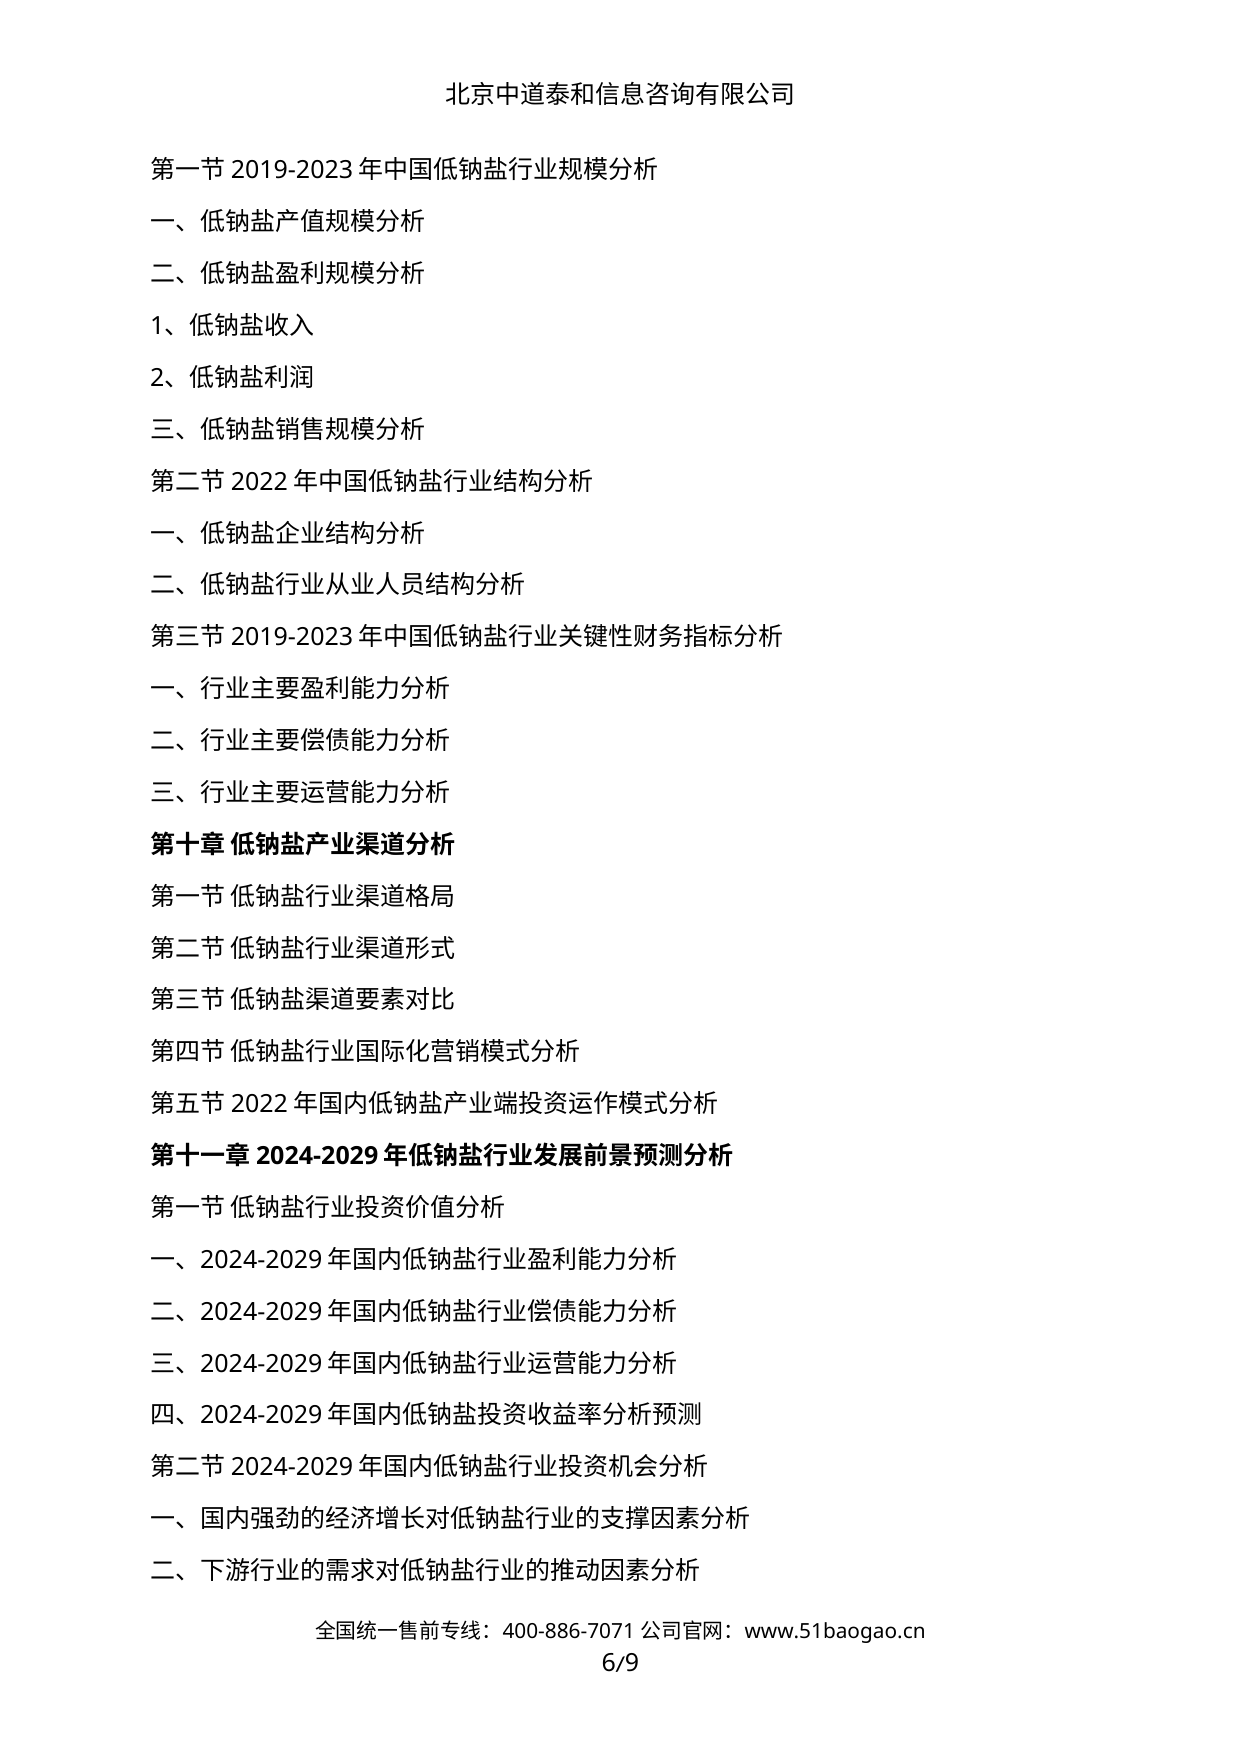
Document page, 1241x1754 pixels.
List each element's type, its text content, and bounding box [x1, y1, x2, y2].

text 第三节 2019-2023年中国低钠盐行业关键性财务指标分析 [150, 617, 1090, 653]
text 三、低钠盐销售规模分析 [150, 409, 1090, 446]
text 二、2024-2029年国内低钠盐行业偿债能力分析 [150, 1291, 1090, 1327]
text 第三节 低钠盐渠道要素对比 [150, 980, 1090, 1016]
text 三、行业主要运营能力分析 [150, 772, 1090, 809]
text 二、下游行业的需求对低钠盐行业的推动因素分析 [150, 1551, 1090, 1587]
text 一、2024-2029年国内低钠盐行业盈利能力分析 [150, 1239, 1090, 1276]
text 第五节 2022年国内低钠盐产业端投资运作模式分析 [150, 1084, 1090, 1120]
text 2、低钠盐利润 [150, 357, 1090, 394]
text 第一节 低钠盐行业渠道格局 [150, 876, 1090, 912]
text 二、低钠盐行业从业人员结构分析 [150, 565, 1090, 601]
text 第二节 2024-2029年国内低钠盐行业投资机会分析 [150, 1447, 1090, 1483]
text 第十一章 2024-2029年低钠盐行业发展前景预测分析 [150, 1136, 1090, 1172]
text 第四节 低钠盐行业国际化营销模式分析 [150, 1032, 1090, 1068]
text 第一节 低钠盐行业投资价值分析 [150, 1187, 1090, 1224]
text 第十章 低钠盐产业渠道分析 [150, 824, 1090, 861]
text 第二节 2022年中国低钠盐行业结构分析 [150, 461, 1090, 497]
text 二、低钠盐盈利规模分析 [150, 254, 1090, 290]
text 二、行业主要偿债能力分析 [150, 721, 1090, 757]
text 第一节 2019-2023年中国低钠盐行业规模分析 [150, 150, 1090, 186]
text 一、低钠盐企业结构分析 [150, 513, 1090, 549]
text 第二节 低钠盐行业渠道形式 [150, 928, 1090, 964]
text 一、低钠盐产值规模分析 [150, 202, 1090, 238]
text 1、低钠盐收入 [150, 306, 1090, 342]
text 四、2024-2029年国内低钠盐投资收益率分析预测 [150, 1395, 1090, 1431]
text 一、行业主要盈利能力分析 [150, 669, 1090, 705]
text 一、国内强劲的经济增长对低钠盐行业的支撑因素分析 [150, 1499, 1090, 1535]
text 三、2024-2029年国内低钠盐行业运营能力分析 [150, 1343, 1090, 1379]
